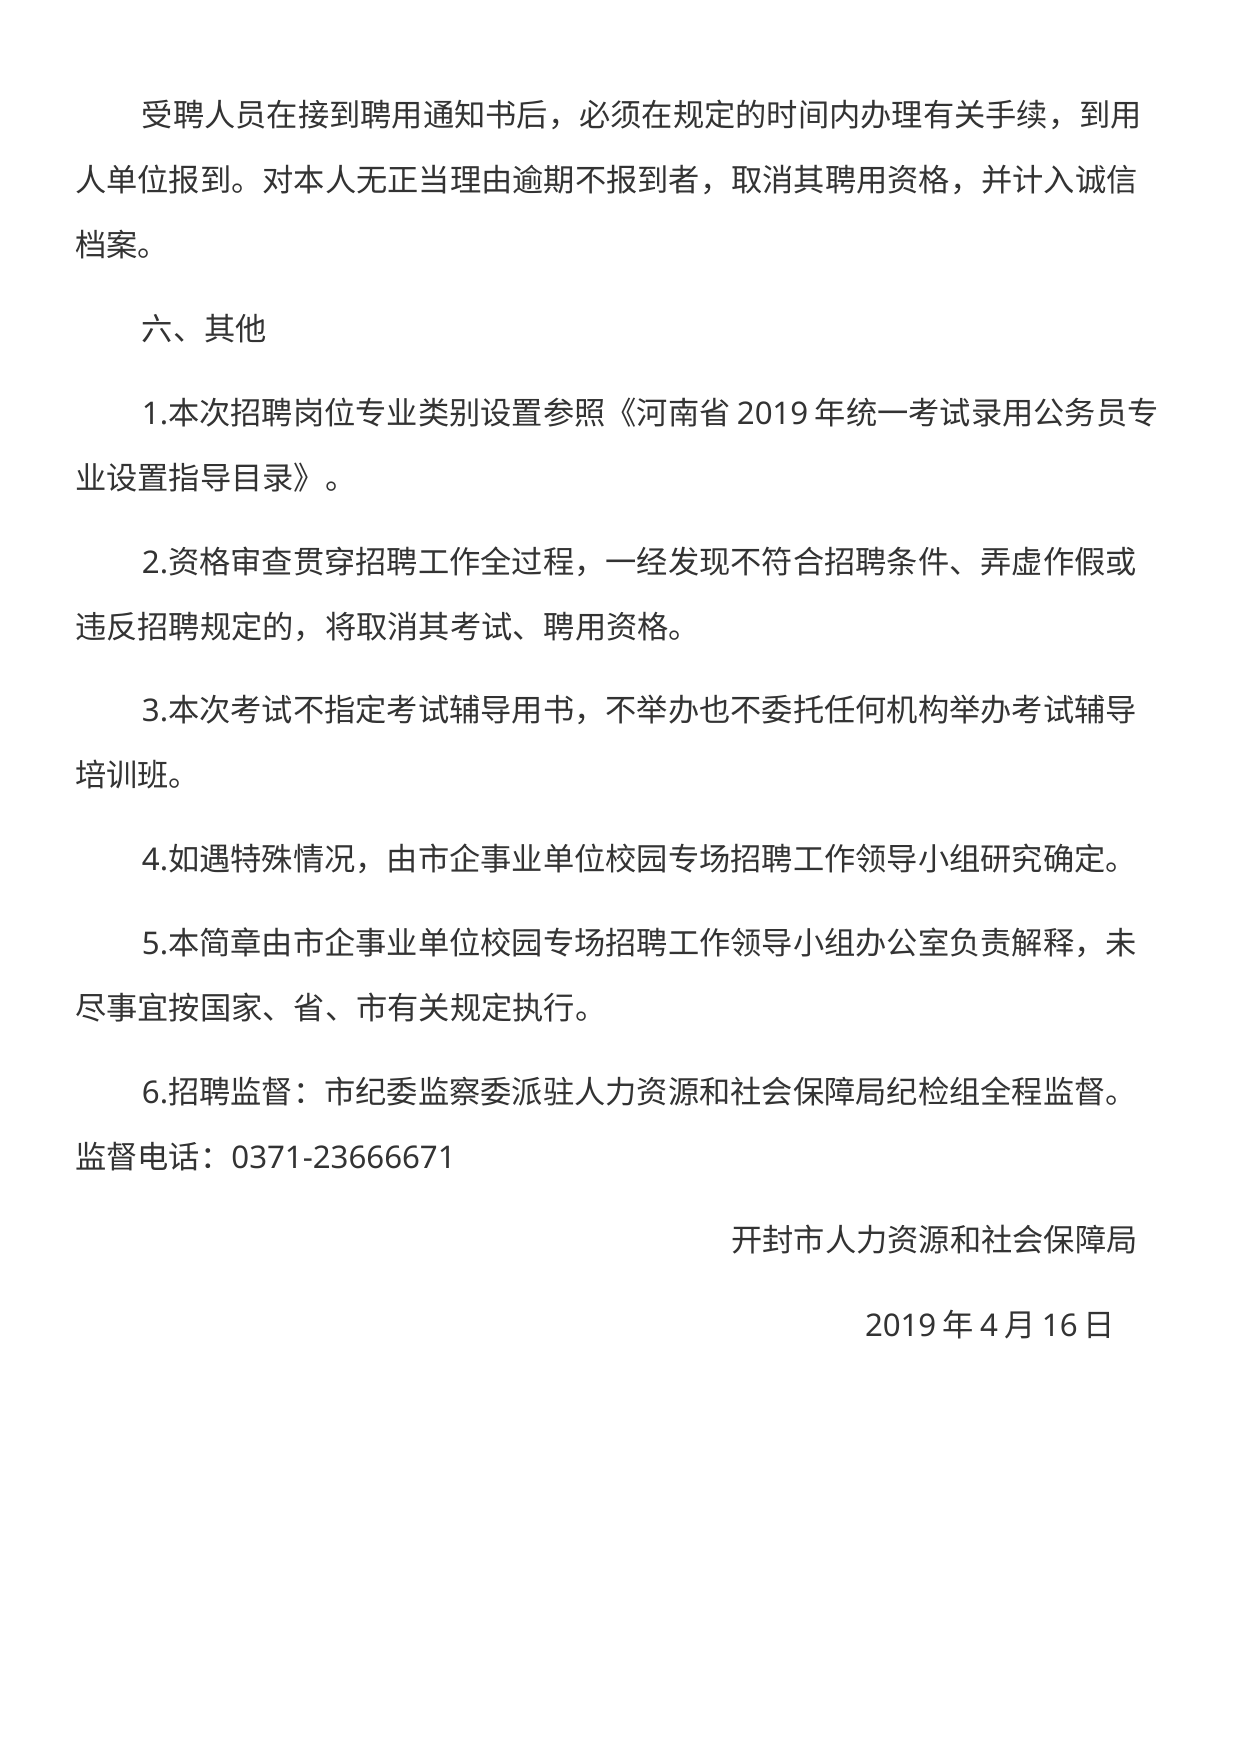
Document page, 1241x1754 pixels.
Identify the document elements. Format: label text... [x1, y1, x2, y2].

text 2.资格审查贯穿招聘工作全过程，一经发现不符合招聘条件、弄虚作假或违反招聘规定的，将取消其考试、聘用资格。 [75, 527, 1165, 657]
text 受聘人员在接到聘用通知书后，必须在规定的时间内办理有关手续，到用人单位报到。对本人无正当理由逾期不报到者，取消其聘用资格，并计入诚信档案。 [75, 81, 1165, 276]
text 5.本简章由市企事业单位校园专场招聘工作领导小组办公室负责解释，未尽事宜按国家、省、市有关规定执行。 [75, 908, 1165, 1038]
text 开封市人力资源和社会保障局 [75, 1206, 1165, 1271]
text 2019年4月16日 [75, 1289, 1165, 1354]
text 4.如遇特殊情况，由市企事业单位校园专场招聘工作领导小组研究确定。 [75, 824, 1165, 889]
text 6.招聘监督：市纪委监察委派驻人力资源和社会保障局纪检组全程监督。监督电话：0371-23666671 [75, 1057, 1165, 1187]
text 1.本次招聘岗位专业类别设置参照《河南省2019年统一考试录用公务员专业设置指导目录》。 [75, 378, 1165, 508]
text 3.本次考试不指定考试辅导用书，不举办也不委托任何机构举办考试辅导培训班。 [75, 676, 1165, 806]
text 六、其他 [75, 294, 1165, 359]
